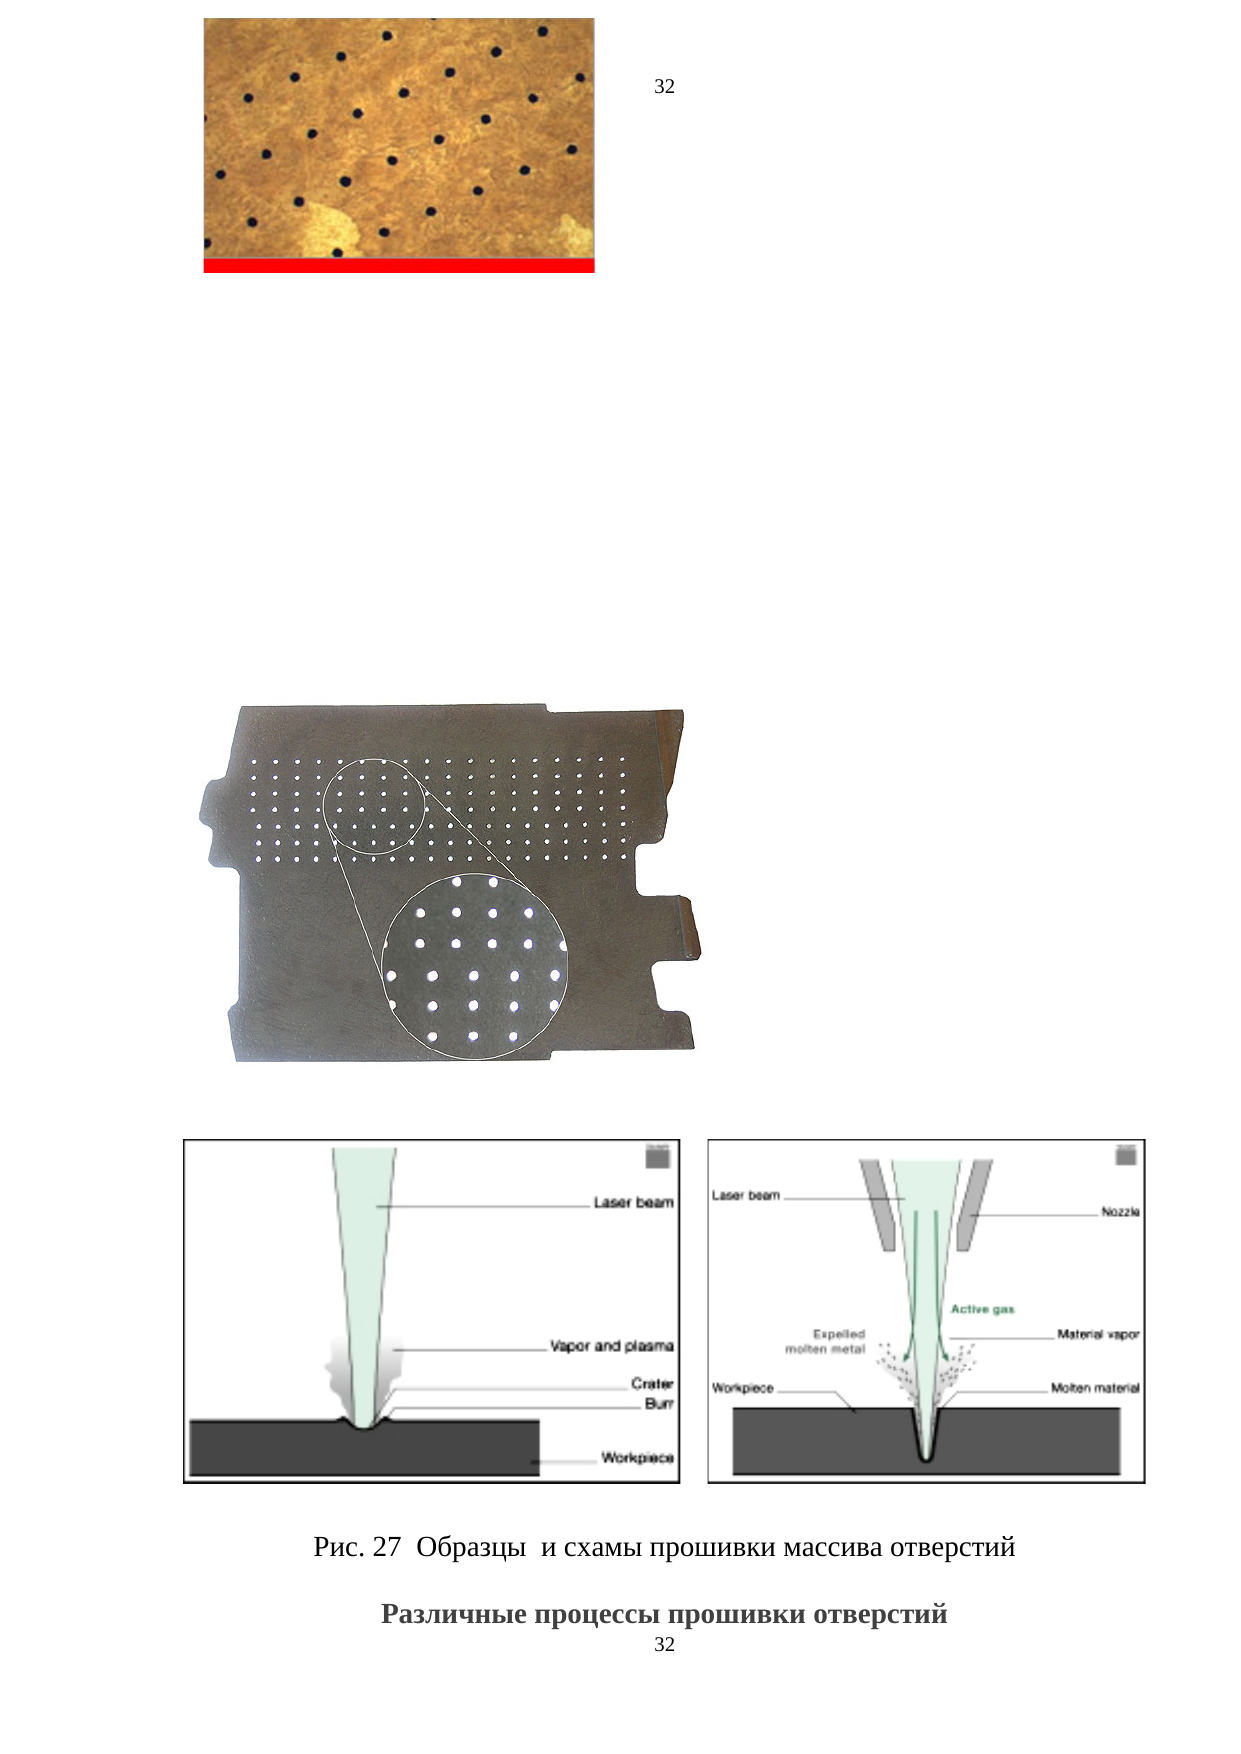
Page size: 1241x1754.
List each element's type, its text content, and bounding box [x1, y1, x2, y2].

picture [177, 676, 745, 1084]
text Рис. 27 Образцы и схамы прошивки массива отверстий [177, 1529, 1152, 1562]
picture [203, 18, 595, 273]
text Различные процессы прошивки отверстий [177, 1596, 1152, 1629]
